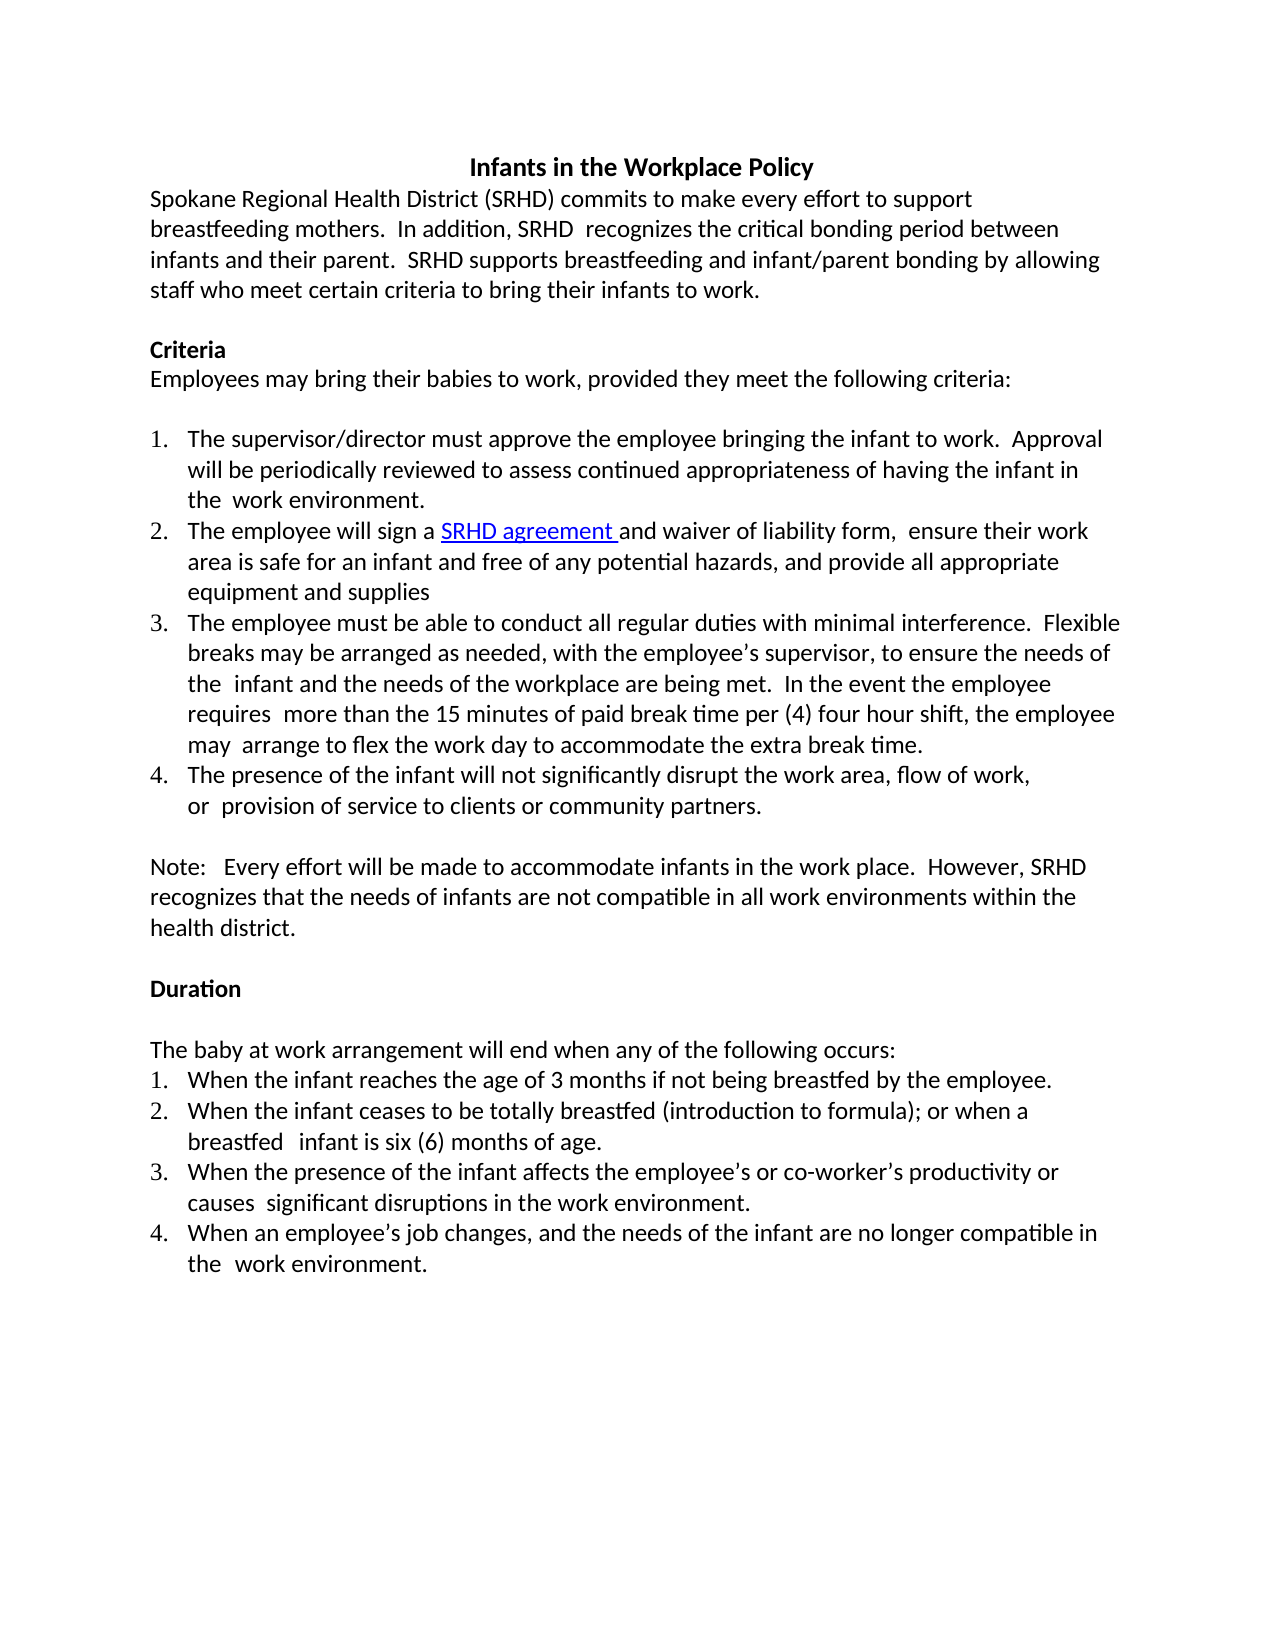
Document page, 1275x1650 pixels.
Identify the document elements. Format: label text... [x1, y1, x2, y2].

list When the presence of the infant affects the employee’s or co-worker’s productivity or causes significant disruptions in the work environment. [150, 1156, 1118, 1217]
subtitle Duration [150, 973, 1133, 1004]
list The employee will sign a SRHD agreement and waiver of liability form, ensure their work area is safe for an infant and free of any potential hazards, and provide all appropriate equipment and supplies [150, 515, 1099, 607]
subtitle Criteria [150, 336, 1133, 364]
list The supervisor/director must approve the employee bringing the infant to work. Approval will be periodically reviewed to assess continued appropriateness of having the infant in the work environment. [150, 424, 1106, 515]
list The presence of the infant will not significantly disrupt the work area, flow of work, or provision of service to clients or community partners. [150, 759, 1057, 820]
text Note: Every effort will be made to accommodate infants in the work place. However, SRHD recognizes that the needs of infants are not compatible in all work environments within the health district. [150, 851, 1106, 942]
text Employees may bring their babies to work, provided they meet the following criteria: [150, 364, 1133, 393]
list When the infant reaches the age of 3 months if not being breastfed by the employee. [150, 1064, 1133, 1095]
text Spokane Regional Health District (SRHD) commits to make every effort to support breastfeeding mothers. In addition, SRHD recognizes the critical bonding period between infants and their parent. SRHD supports breastfeeding and infant/parent bonding by allowing staff who meet certain criteria to bring their infants to work. [150, 183, 1106, 305]
list The employee must be able to conduct all regular duties with minimal interference. Flexible breaks may be arranged as needed, with the employee’s supervisor, to ensure the needs of the infant and the needs of the workplace are being met. In the event the employee requires more than the 15 minutes of paid break time per (4) four hour shift, the employee may arrange to flex the work day to accommodate the extra break time. [150, 607, 1123, 759]
list When an employee’s job changes, and the needs of the infant are no longer compatible in the work environment. [150, 1217, 1118, 1278]
text Infants in the Workplace Policy [150, 150, 1133, 183]
list When the infant ceases to be totally breastfed (introduction to formula); or when a breastfed infant is six (6) months of age. [150, 1095, 1106, 1156]
text The baby at work arrangement will end when any of the following occurs: [150, 1034, 1133, 1064]
